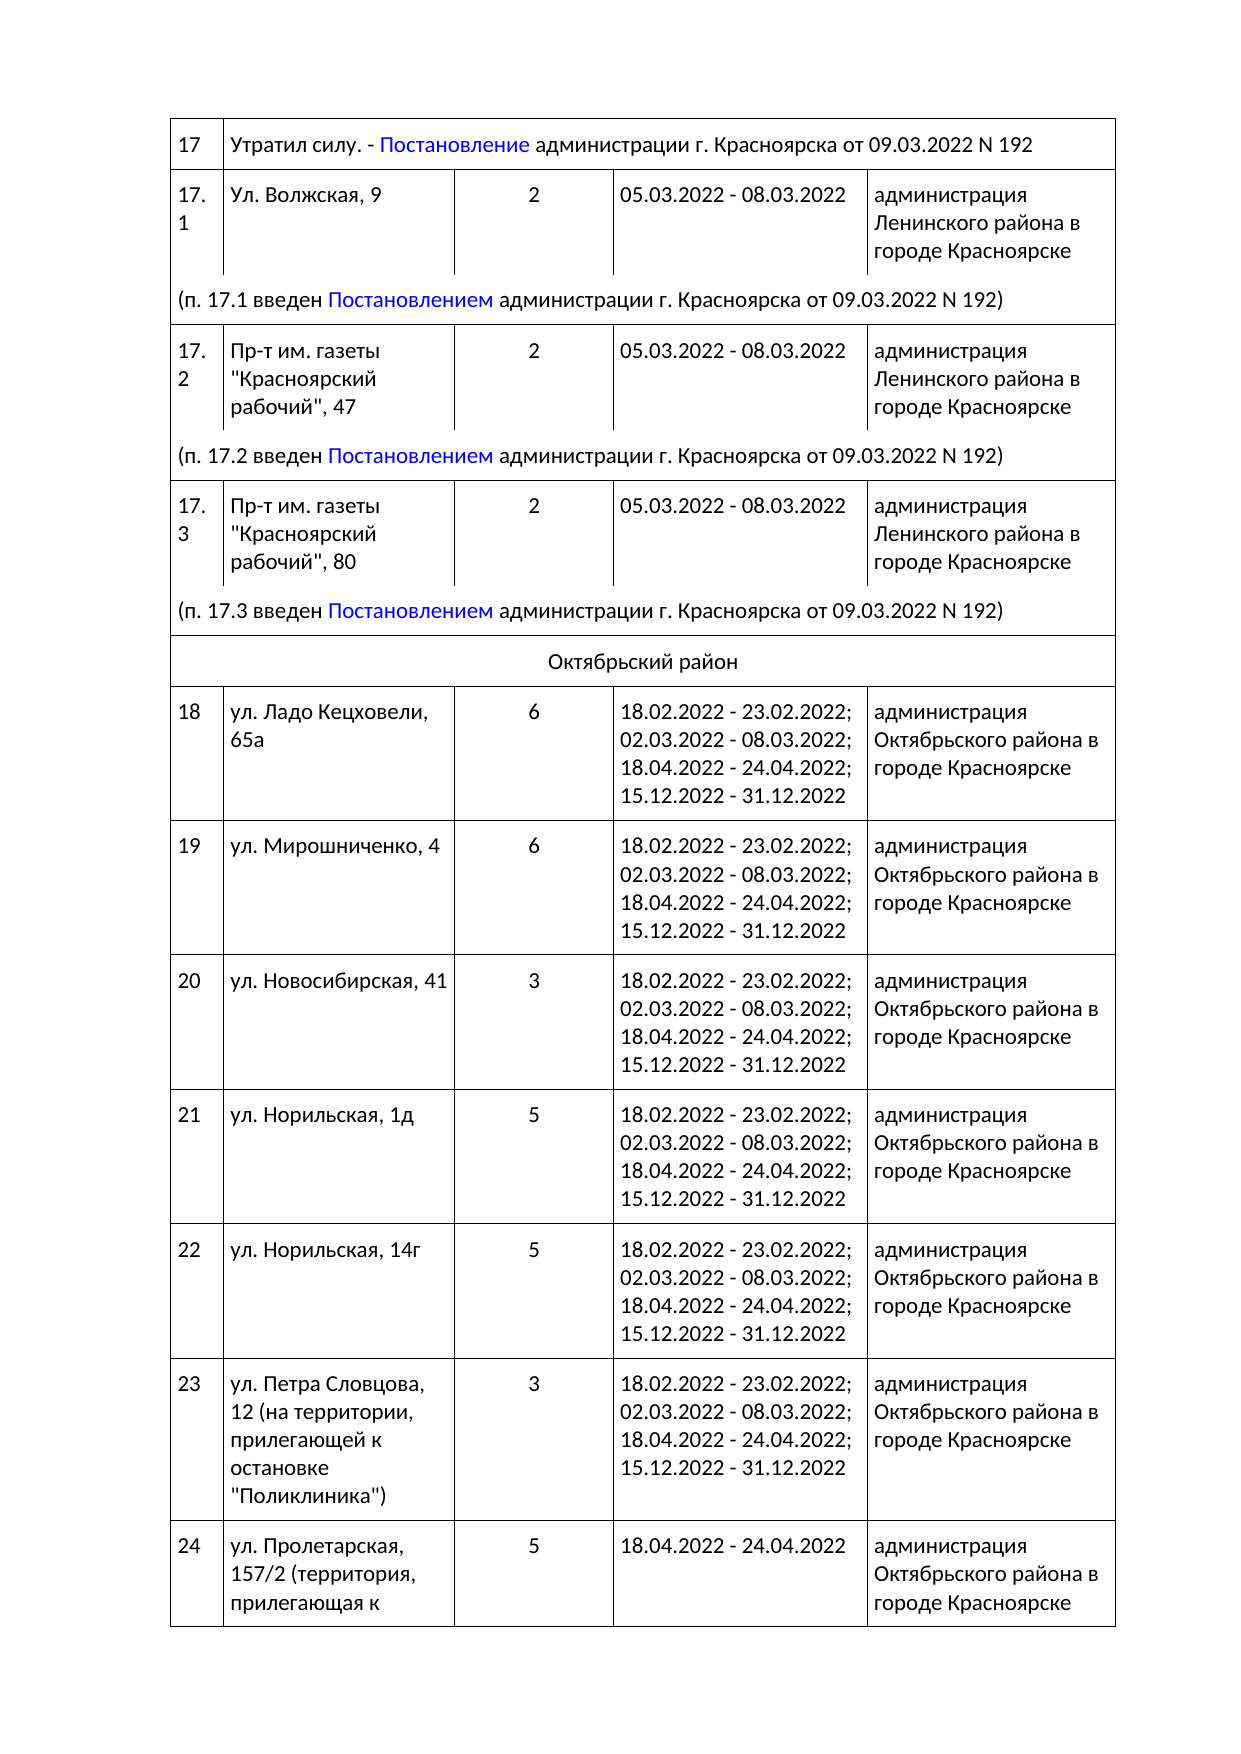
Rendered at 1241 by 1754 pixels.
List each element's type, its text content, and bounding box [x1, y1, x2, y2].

table_cell ул. Норильская, 1д [224, 1090, 454, 1223]
table_cell 2 [455, 325, 613, 430]
table_cell 05.03.2022 - 08.03.2022 [614, 170, 867, 275]
table_cell администрация Ленинского района в городе Красноярске [868, 481, 1115, 586]
table_cell администрация Октябрьского района в городе Красноярске [868, 955, 1115, 1089]
table_cell 18.02.2022 - 23.02.2022; 02.03.2022 - 08.03.2022; 18.04.2022 - 24.04.2022; 15.12.2022 - 31.12.2022 [614, 687, 867, 820]
table_cell администрация Октябрьского района в городе Красноярске [868, 1090, 1115, 1223]
table_cell ул. Норильская, 14г [224, 1224, 454, 1357]
table_cell ул. Мирошниченко, 4 [224, 821, 454, 954]
table_cell Октябрьский район [171, 636, 1115, 686]
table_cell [614, 1521, 867, 1626]
table_cell администрация Октябрьского района в городе Красноярске [868, 1224, 1115, 1357]
table_cell 18 [171, 687, 223, 820]
table_cell Ул. Волжская, 9 [224, 170, 454, 275]
table_cell Утратил силу. - Постановление администрации г. Красноярска от 09.03.2022 N 192 [224, 119, 1115, 168]
table_cell 05.03.2022 - 08.03.2022 [614, 325, 867, 430]
table_cell администрация Ленинского района в городе Красноярске [868, 325, 1115, 430]
table_cell ул. Петра Словцова, 12 (на территории, прилегающей к остановке "Поликлиника") [224, 1359, 454, 1520]
table_cell администрация Октябрьского района в городе Красноярске [868, 821, 1115, 954]
table_cell 18.02.2022 - 23.02.2022; 02.03.2022 - 08.03.2022; 18.04.2022 - 24.04.2022; 15.12.2022 - 31.12.2022 [614, 955, 867, 1089]
table_cell 19 [171, 821, 223, 954]
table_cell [868, 170, 1115, 275]
table_cell 3 [455, 1359, 613, 1520]
table_cell ул. Ладо Кецховели, 65а [224, 687, 454, 820]
table_cell 2 [455, 481, 613, 586]
table_cell 3 [455, 955, 613, 1089]
table_cell 6 [455, 687, 613, 820]
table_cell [224, 1521, 454, 1626]
table_cell 17.1 [171, 170, 223, 275]
table_cell Пр-т им. газеты "Красноярский рабочий", 47 [224, 325, 454, 430]
table_cell (п. 17.1 введен Постановлением администрации г. Красноярска от 09.03.2022 N 192) [171, 275, 1115, 324]
table_cell 5 [455, 1224, 613, 1357]
table_cell администрация Октябрьского района в городе Красноярске [868, 687, 1115, 820]
table_cell администрация Октябрьского района в городе Красноярске [868, 1359, 1115, 1520]
table_cell 21 [171, 1090, 223, 1223]
table_cell 17.3 [171, 481, 223, 586]
table_cell (п. 17.3 введен Постановлением администрации г. Красноярска от 09.03.2022 N 192) [171, 586, 1115, 635]
table_cell 18.02.2022 - 23.02.2022; 02.03.2022 - 08.03.2022; 18.04.2022 - 24.04.2022; 15.12.2022 - 31.12.2022 [614, 1224, 867, 1357]
table_cell 05.03.2022 - 08.03.2022 [614, 481, 867, 586]
table_cell 2 [455, 170, 613, 275]
table_cell 17 [171, 119, 223, 168]
table_cell 5 [455, 1090, 613, 1223]
table_cell 20 [171, 955, 223, 1089]
table_cell (п. 17.2 введен Постановлением администрации г. Красноярска от 09.03.2022 N 192) [171, 430, 1115, 480]
table_cell 18.02.2022 - 23.02.2022; 02.03.2022 - 08.03.2022; 18.04.2022 - 24.04.2022; 15.12.2022 - 31.12.2022 [614, 821, 867, 954]
table_cell ул. Новосибирская, 41 [224, 955, 454, 1089]
table_cell 18.02.2022 - 23.02.2022; 02.03.2022 - 08.03.2022; 18.04.2022 - 24.04.2022; 15.12.2022 - 31.12.2022 [614, 1090, 867, 1223]
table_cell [868, 1521, 1115, 1626]
table_cell 5 [455, 1521, 613, 1626]
table_cell 6 [455, 821, 613, 954]
table_cell 22 [171, 1224, 223, 1357]
table_cell 24 [171, 1521, 223, 1626]
table_cell 23 [171, 1359, 223, 1520]
table_cell 17.2 [171, 325, 223, 430]
table_cell 18.02.2022 - 23.02.2022; 02.03.2022 - 08.03.2022; 18.04.2022 - 24.04.2022; 15.12.2022 - 31.12.2022 [614, 1359, 867, 1520]
table_cell Пр-т им. газеты "Красноярский рабочий", 80 [224, 481, 454, 586]
